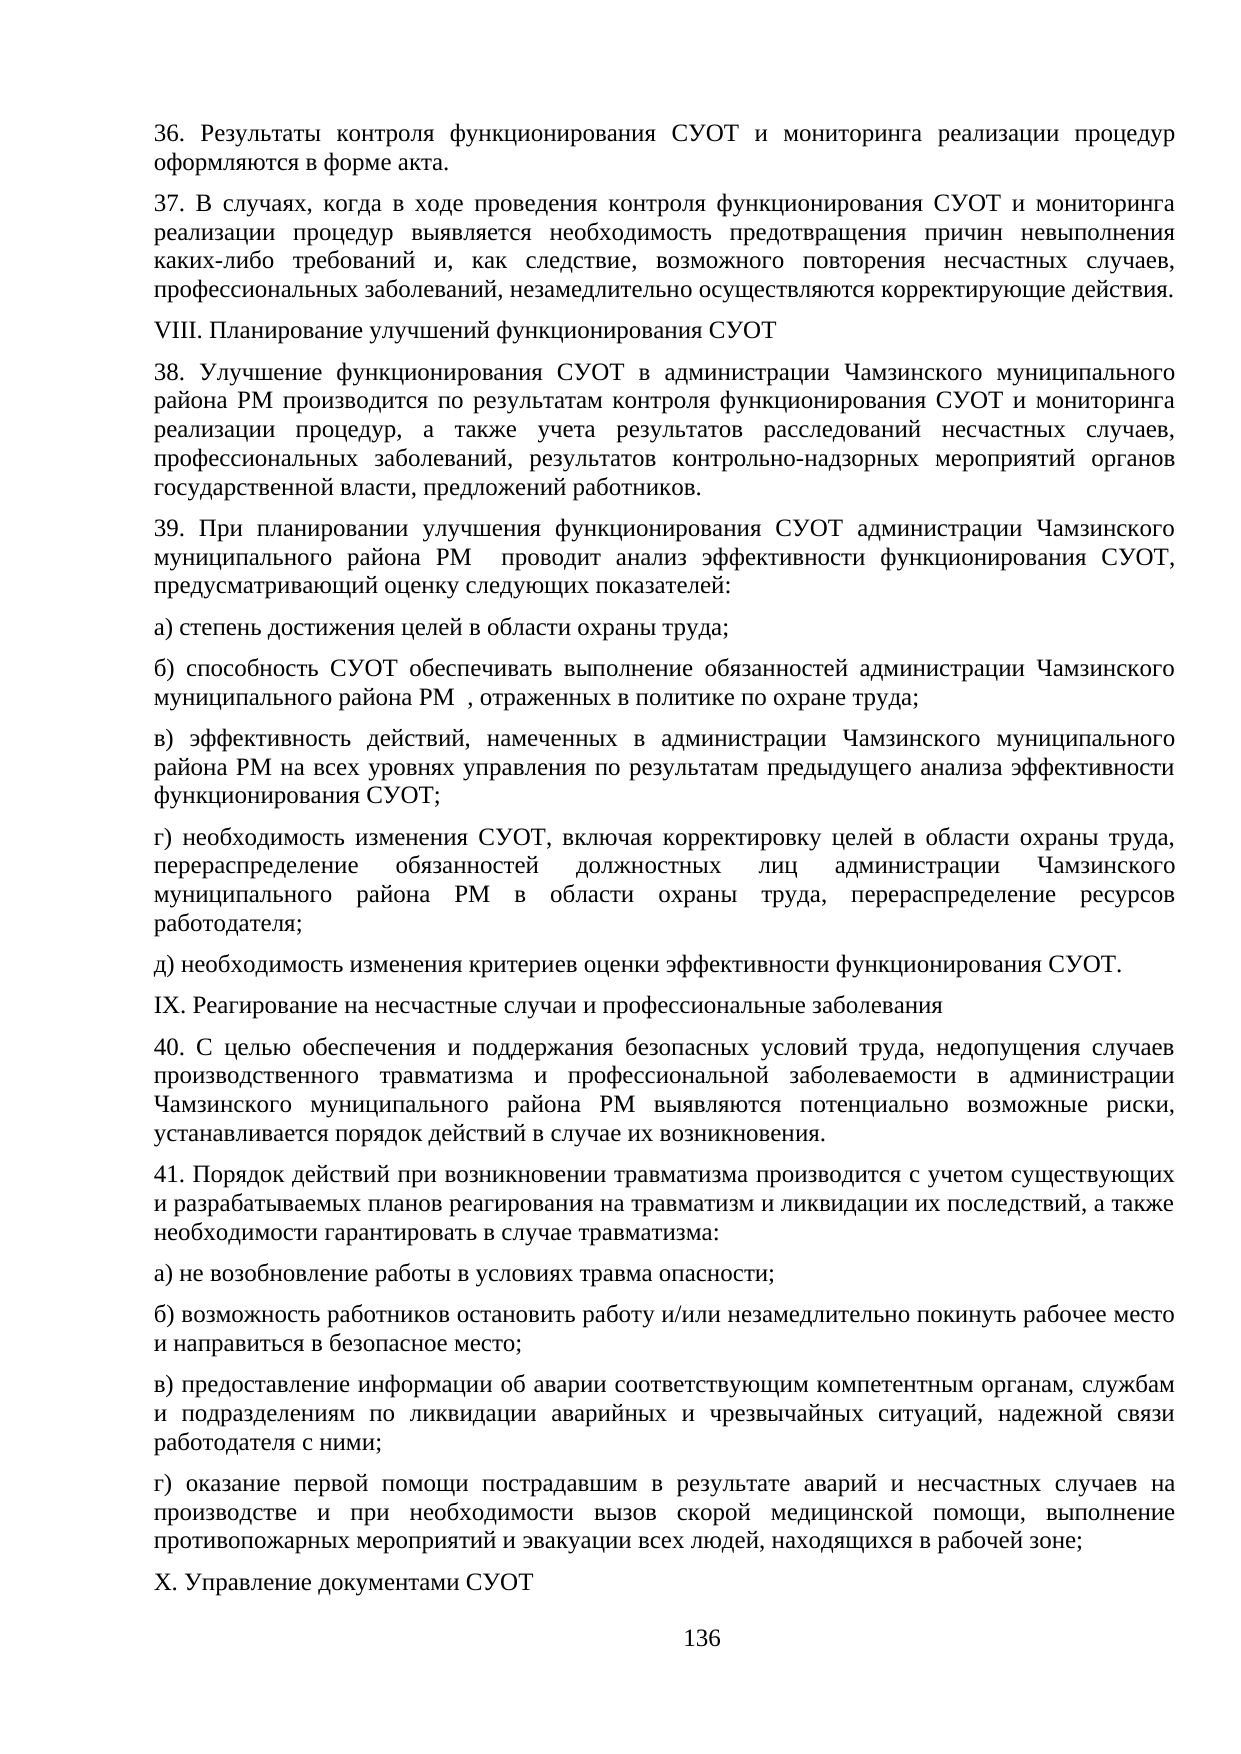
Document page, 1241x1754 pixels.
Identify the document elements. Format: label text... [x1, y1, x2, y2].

text б) способность СУОТ обеспечивать выполнение обязанностей администрации Чамзинского муниципального района РМ , отраженных в политике по охране труда; [153, 653, 1176, 711]
text 39. При планировании улучшения функционирования СУОТ администрации Чамзинского муниципального района РМ проводит анализ эффективности функционирования СУОТ, предусматривающий оценку следующих показателей: [153, 513, 1176, 599]
text 38. Улучшение функционирования СУОТ в администрации Чамзинского муниципального района РМ производится по результатам контроля функционирования СУОТ и мониторинга реализации процедур, а также учета результатов расследований несчастных случаев, профессиональных заболеваний, результатов контрольно-надзорных мероприятий органов государственной власти, предложений работников. [153, 357, 1176, 501]
text а) степень достижения целей в области охраны труда; [153, 612, 1176, 641]
text IX. Реагирование на несчастные случаи и профессиональные заболевания [153, 991, 1176, 1019]
text 36. Результаты контроля функционирования СУОТ и мониторинга реализации процедур оформляются в форме акта. [153, 118, 1176, 176]
text в) эффективность действий, намеченных в администрации Чамзинского муниципального района РМ на всех уровнях управления по результатам предыдущего анализа эффективности функционирования СУОТ; [153, 723, 1176, 809]
text X. Управление документами СУОТ [153, 1567, 1176, 1596]
text 41. Порядок действий при возникновении травматизма производится с учетом существующих и разрабатываемых планов реагирования на травматизм и ликвидации их последствий, а также необходимости гарантировать в случае травматизма: [153, 1159, 1176, 1246]
text б) возможность работников остановить работу и/или незамедлительно покинуть рабочее место и направиться в безопасное место; [153, 1299, 1176, 1357]
text VIII. Планирование улучшений функционирования СУОТ [153, 316, 1176, 344]
text 37. В случаях, когда в ходе проведения контроля функционирования СУОТ и мониторинга реализации процедур выявляется необходимость предотвращения причин невыполнения каких-либо требований и, как следствие, возможного повторения несчастных случаев, профессиональных заболеваний, незамедлительно осуществляются корректирующие действия. [153, 188, 1176, 303]
text г) оказание первой помощи пострадавшим в результате аварий и несчастных случаев на производстве и при необходимости вызов скорой медицинской помощи, выполнение противопожарных мероприятий и эвакуации всех людей, находящихся в рабочей зоне; [153, 1468, 1176, 1554]
text 40. С целью обеспечения и поддержания безопасных условий труда, недопущения случаев производственного травматизма и профессиональной заболеваемости в администрации Чамзинского муниципального района РМ выявляются потенциально возможные риски, устанавливается порядок действий в случае их возникновения. [153, 1032, 1176, 1147]
text в) предоставление информации об аварии соответствующим компетентным органам, службам и подразделениям по ликвидации аварийных и чрезвычайных ситуаций, надежной связи работодателя с ними; [153, 1369, 1176, 1456]
text г) необходимость изменения СУОТ, включая корректировку целей в области охраны труда, перераспределение обязанностей должностных лиц администрации Чамзинского муниципального района РМ в области охраны труда, перераспределение ресурсов работодателя; [153, 822, 1176, 937]
text д) необходимость изменения критериев оценки эффективности функционирования СУОТ. [153, 949, 1176, 978]
text а) не возобновление работы в условиях травма опасности; [153, 1258, 1176, 1287]
